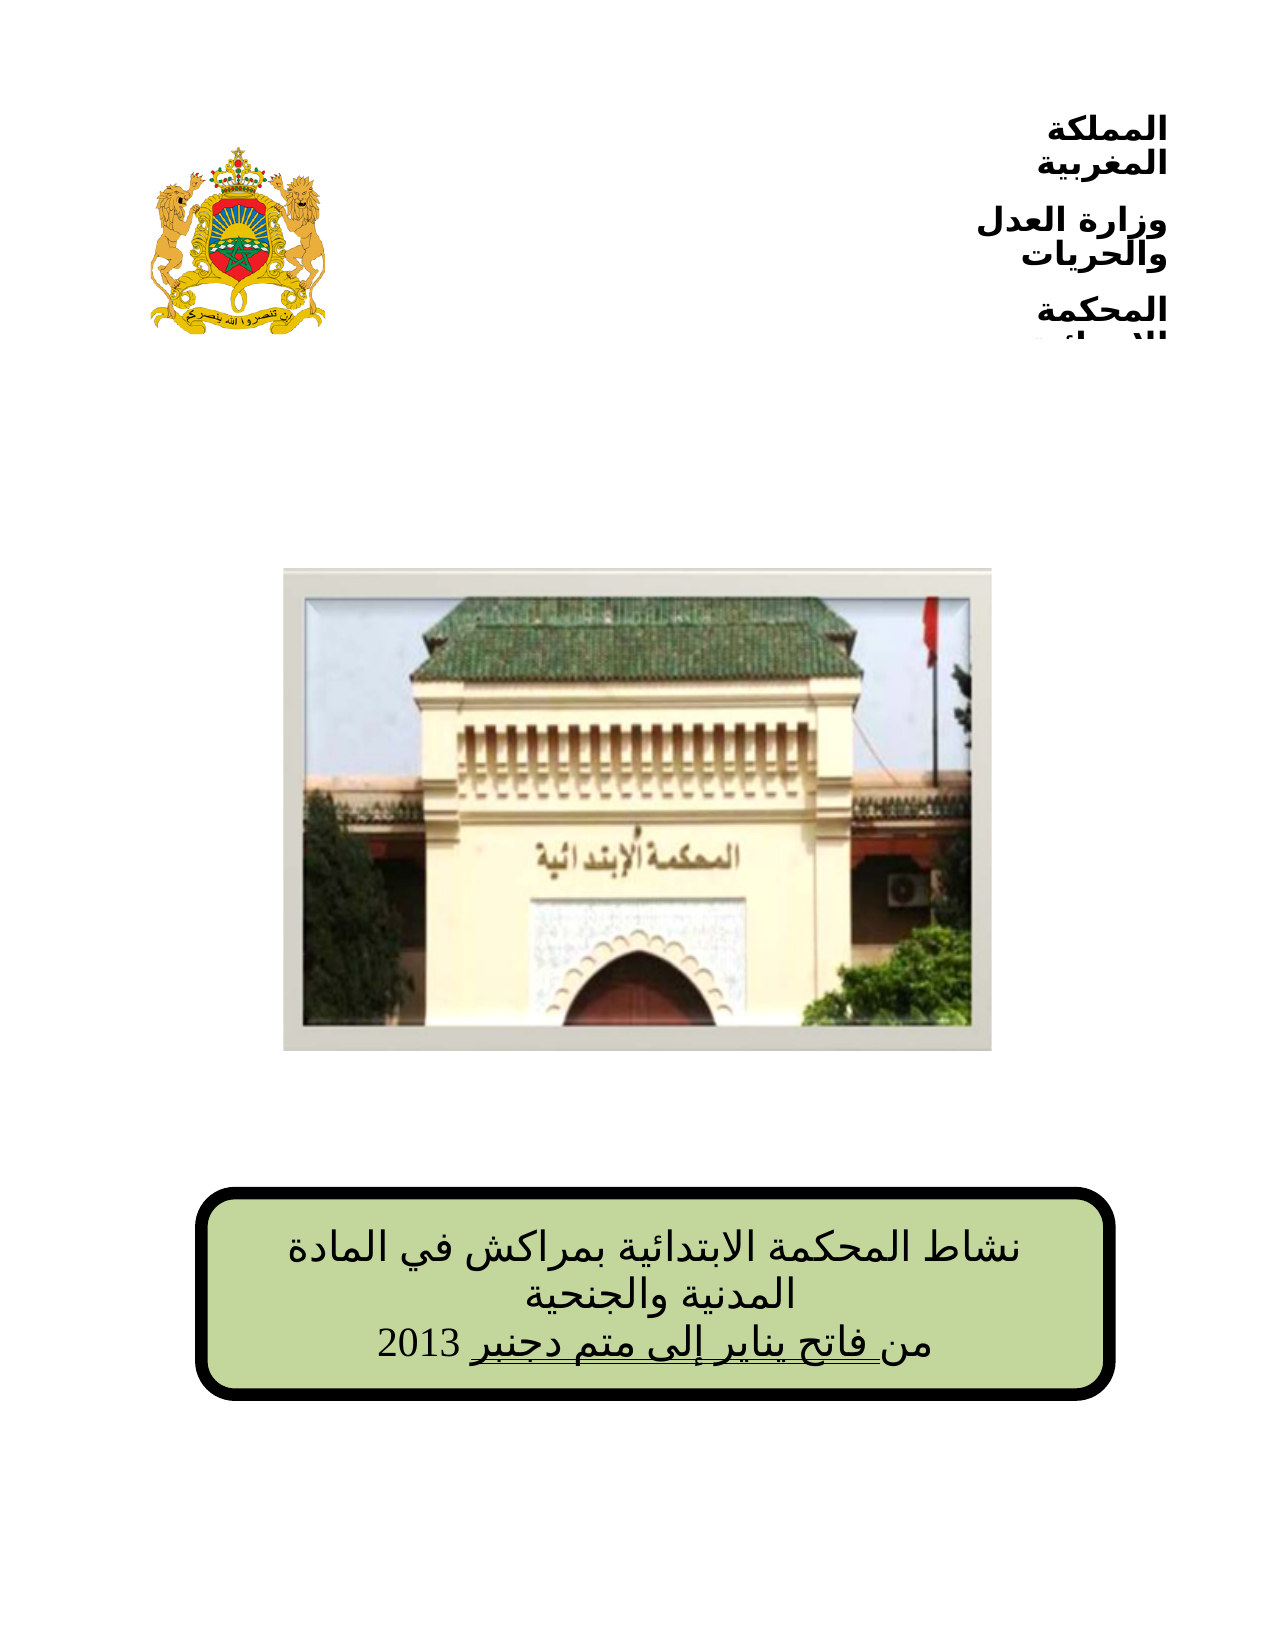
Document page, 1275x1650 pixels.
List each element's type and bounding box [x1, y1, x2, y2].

picture [283, 568, 992, 1051]
picture [147, 147, 326, 335]
